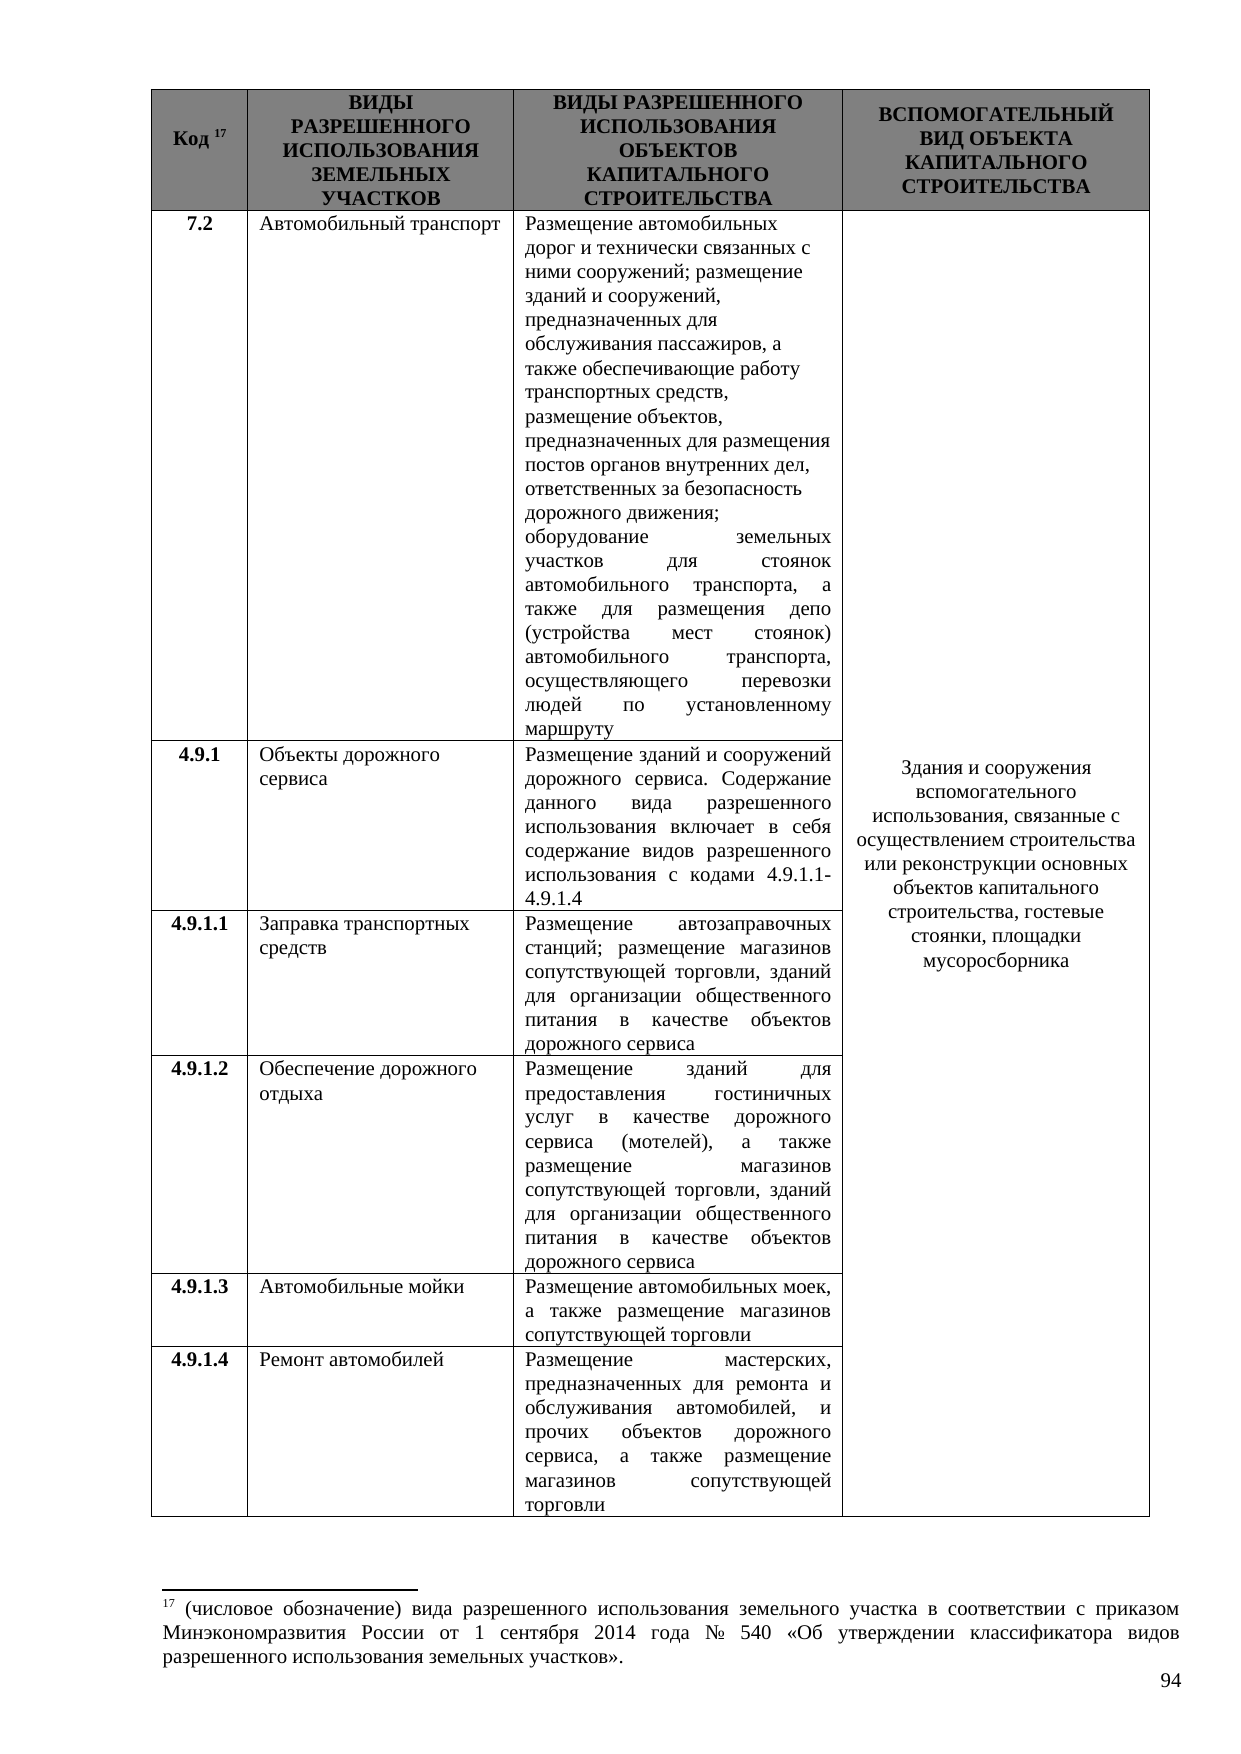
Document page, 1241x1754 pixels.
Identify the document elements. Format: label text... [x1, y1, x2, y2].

table_header ВИДЫ РАЗРЕШЕННОГО ИСПОЛЬЗОВАНИЯ ЗЕМЕЛЬНЫХ УЧАСТКОВ [248, 90, 513, 210]
table_header ВСПОМОГАТЕЛЬНЫЙ ВИД ОБЪЕКТА КАПИТАЛЬНОГО СТРОИТЕЛЬСТВА [843, 90, 1149, 210]
table_cell Объекты дорожного сервиса [248, 741, 513, 910]
table_cell Размещение зданий и сооружений дорожного сервиса. Содержание данного вида разрешенного использования включает в себя содержание видов разрешенного использования с кодами 4.9.1.1-4.9.1.4 [514, 741, 842, 910]
table_cell 7.2 [152, 211, 247, 740]
table_cell Ремонт автомобилей [248, 1347, 513, 1516]
table_header ВИДЫ РАЗРЕШЕННОГО ИСПОЛЬЗОВАНИЯ ОБЪЕКТОВ КАПИТАЛЬНОГО СТРОИТЕЛЬСТВА [514, 90, 842, 210]
table_header Код [152, 90, 247, 210]
table_cell Заправка транспортных средств [248, 911, 513, 1055]
table_cell Автомобильные мойки [248, 1274, 513, 1346]
table_cell 4.9.1.2 [152, 1056, 247, 1273]
table_cell 4.9.1 [152, 741, 247, 910]
table_cell Размещение мастерских, предназначенных для ремонта и обслуживания автомобилей, и прочих объектов дорожного сервиса, а также размещение магазинов сопутствующей торговли [514, 1347, 842, 1516]
table_cell Размещение автозаправочных станций; размещение магазинов сопутствующей торговли, зданий для организации общественного питания в качестве объектов дорожного сервиса [514, 911, 842, 1055]
table_cell 4.9.1.4 [152, 1347, 247, 1516]
table_cell Обеспечение дорожного отдыха [248, 1056, 513, 1273]
table_cell Размещение автомобильных моек, а также размещение магазинов сопутствующей торговли [514, 1274, 842, 1346]
table_cell Автомобильный транспорт [248, 211, 513, 740]
table_cell Здания и сооружения вспомогательного использования, связанные с осуществлением строительства или реконструкции основных объектов капитального строительства, гостевые стоянки, площадки мусоросборника [843, 211, 1149, 1516]
table_cell Размещение автомобильных дорог и технически связанных с ними сооружений; размещение зданий и сооружений, предназначенных для обслуживания пассажиров, а также обеспечивающие работу транспортных средств, размещение объектов, предназначенных для размещения постов органов внутренних дел, ответственных за безопасность дорожного движения; оборудование земельных участков для стоянок автомобильного транспорта, а также для размещения депо (устройства мест стоянок) автомобильного транспорта, осуществляющего перевозки людей по установленному маршруту [514, 211, 842, 740]
table_cell Размещение зданий для предоставления гостиничных услуг в качестве дорожного сервиса (мотелей), а также размещение магазинов сопутствующей торговли, зданий для организации общественного питания в качестве объектов дорожного сервиса [514, 1056, 842, 1273]
table_cell 4.9.1.3 [152, 1274, 247, 1346]
table_cell 4.9.1.1 [152, 911, 247, 1055]
